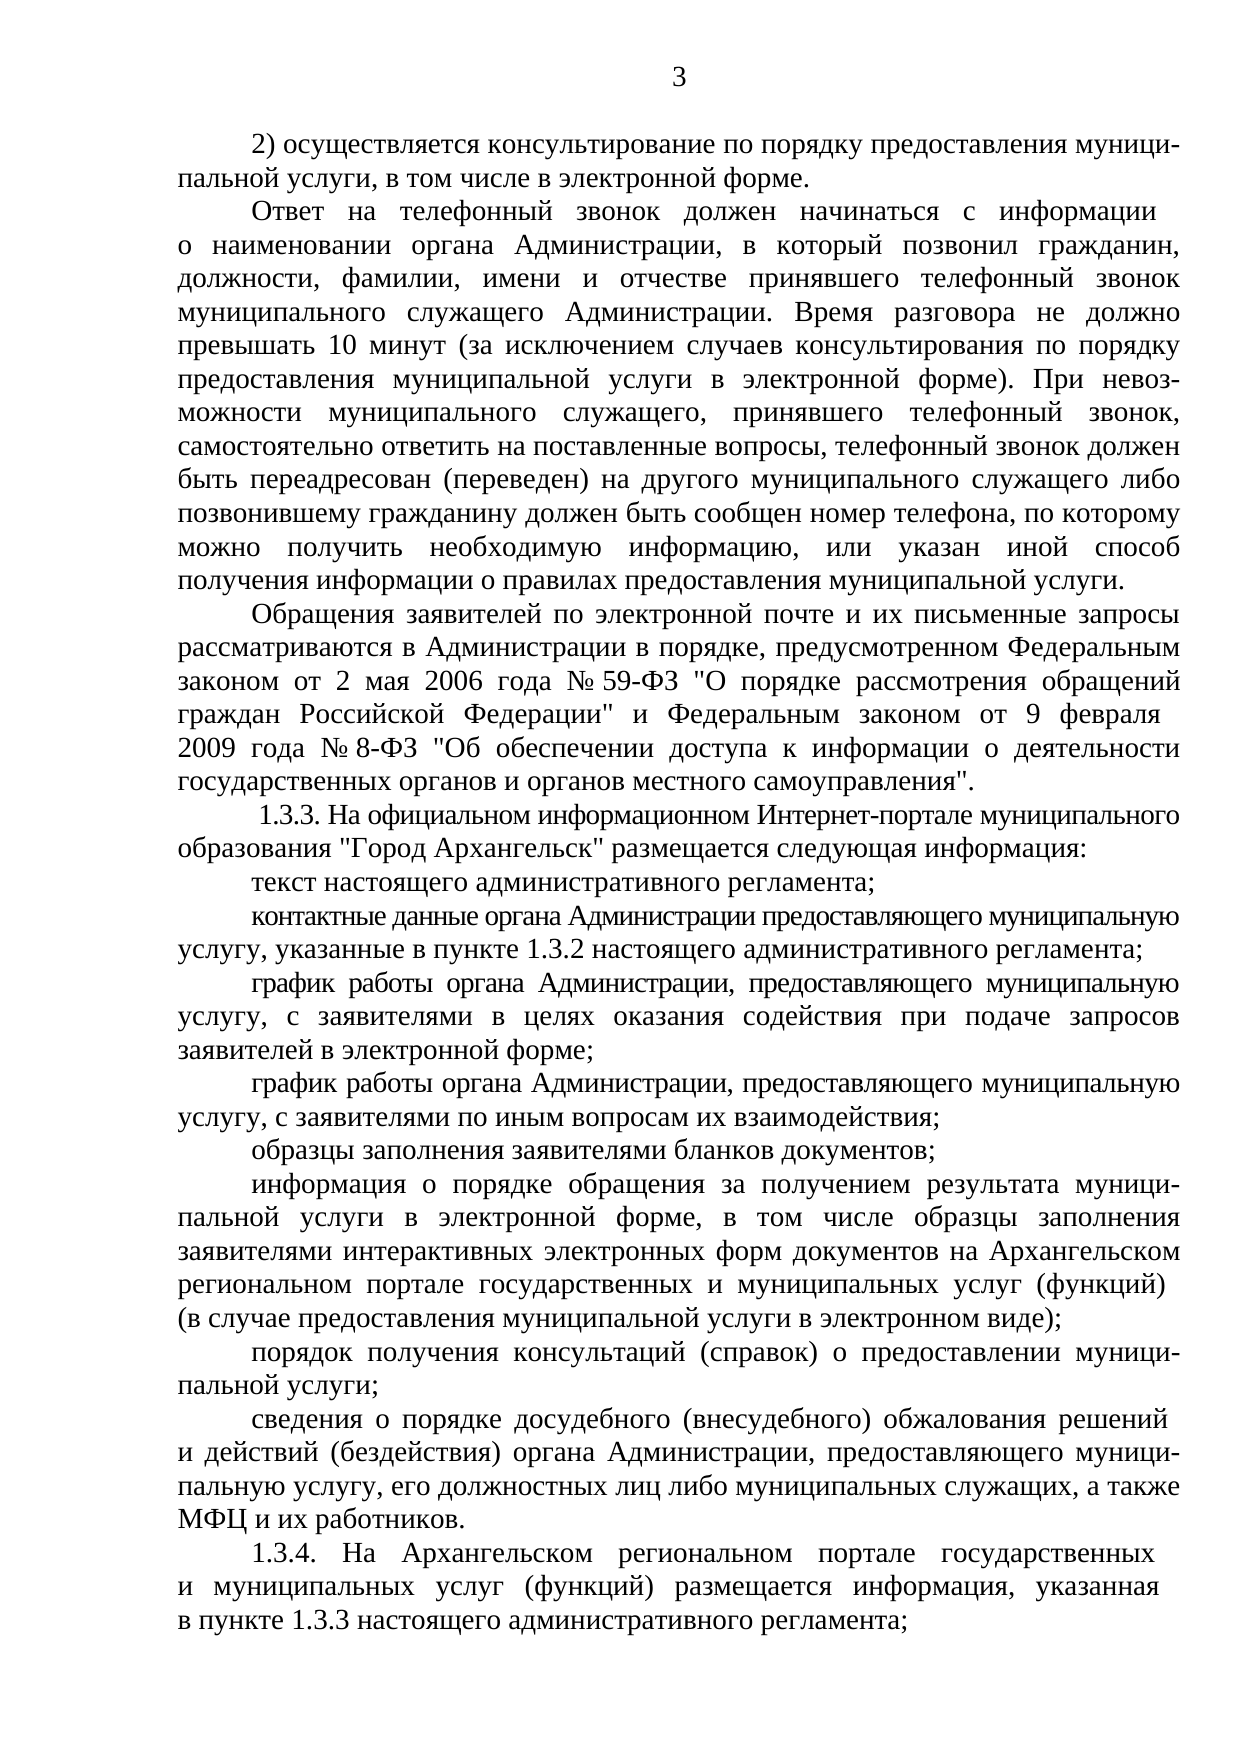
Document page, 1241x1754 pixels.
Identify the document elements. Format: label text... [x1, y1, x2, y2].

text контактные данные органа Администрации предоставляющего муниципальную услугу, указанные в пункте 1.3.2 настоящего административного регламента; [177, 898, 1181, 965]
text образцы заполнения заявителями бланков документов; [177, 1132, 1181, 1166]
text 2) осуществляется консультирование по порядку предоставления муници-пальной услуги, в том числе в электронной форме. [177, 126, 1181, 193]
text информация о порядке обращения за получением результата муници-пальной услуги в электронной форме, в том числе образцы заполнения заявителями интерактивных электронных форм документов на Архангельском региональном портале государственных и муниципальных услуг (функций) (в случае предоставления муниципальной услуги в электронном виде); [177, 1166, 1181, 1334]
text график работы органа Администрации, предоставляющего муниципальную услугу, с заявителями по иным вопросам их взаимодействия; [177, 1065, 1181, 1132]
text текст настоящего административного регламента; [177, 864, 1181, 898]
text порядок получения консультаций (справок) о предоставлении муници-пальной услуги; [177, 1334, 1181, 1401]
text график работы органа Администрации, предоставляющего муниципальную услугу, с заявителями в целях оказания содействия при подаче запросов заявителей в электронной форме; [177, 965, 1181, 1065]
text сведения о порядке досудебного (внесудебного) обжалования решений и действий (бездействия) органа Администрации, предоставляющего муници-пальную услугу, его должностных лиц либо муниципальных служащих, а также МФЦ и их работников. [177, 1401, 1181, 1535]
text Ответ на телефонный звонок должен начинаться с информации о наименовании органа Администрации, в который позвонил гражданин, должности, фамилии, имени и отчестве принявшего телефонный звонок муниципального служащего Администрации. Время разговора не должно превышать 10 минут (за исключением случаев консультирования по порядку предоставления муниципальной услуги в электронной форме). При невоз-можности муниципального служащего, принявшего телефонный звонок, самостоятельно ответить на поставленные вопросы, телефонный звонок должен быть переадресован (переведен) на другого муниципального служащего либо позвонившему гражданину должен быть сообщен номер телефона, по которому можно получить необходимую информацию, или указан иной способ получения информации о правилах предоставления муниципальной услуги. [177, 193, 1181, 596]
text 1.3.3. На официальном информационном Интернет-портале муниципального образования "Город Архангельск" размещается следующая информация: [177, 797, 1181, 864]
text 1.3.4. На Архангельском региональном портале государственных и муниципальных услуг (функций) размещается информация, указанная в пункте 1.3.3 настоящего административного регламента; [177, 1535, 1181, 1636]
text Обращения заявителей по электронной почте и их письменные запросы рассматриваются в Администрации в порядке, предусмотренном Федеральным законом от 2 мая 2006 года № 59-ФЗ "О порядке рассмотрения обращений граждан Российской Федерации" и Федеральным законом от 9 февраля 2009 года № 8-ФЗ "Об обеспечении доступа к информации о деятельности государственных органов и органов местного самоуправления". [177, 596, 1181, 797]
